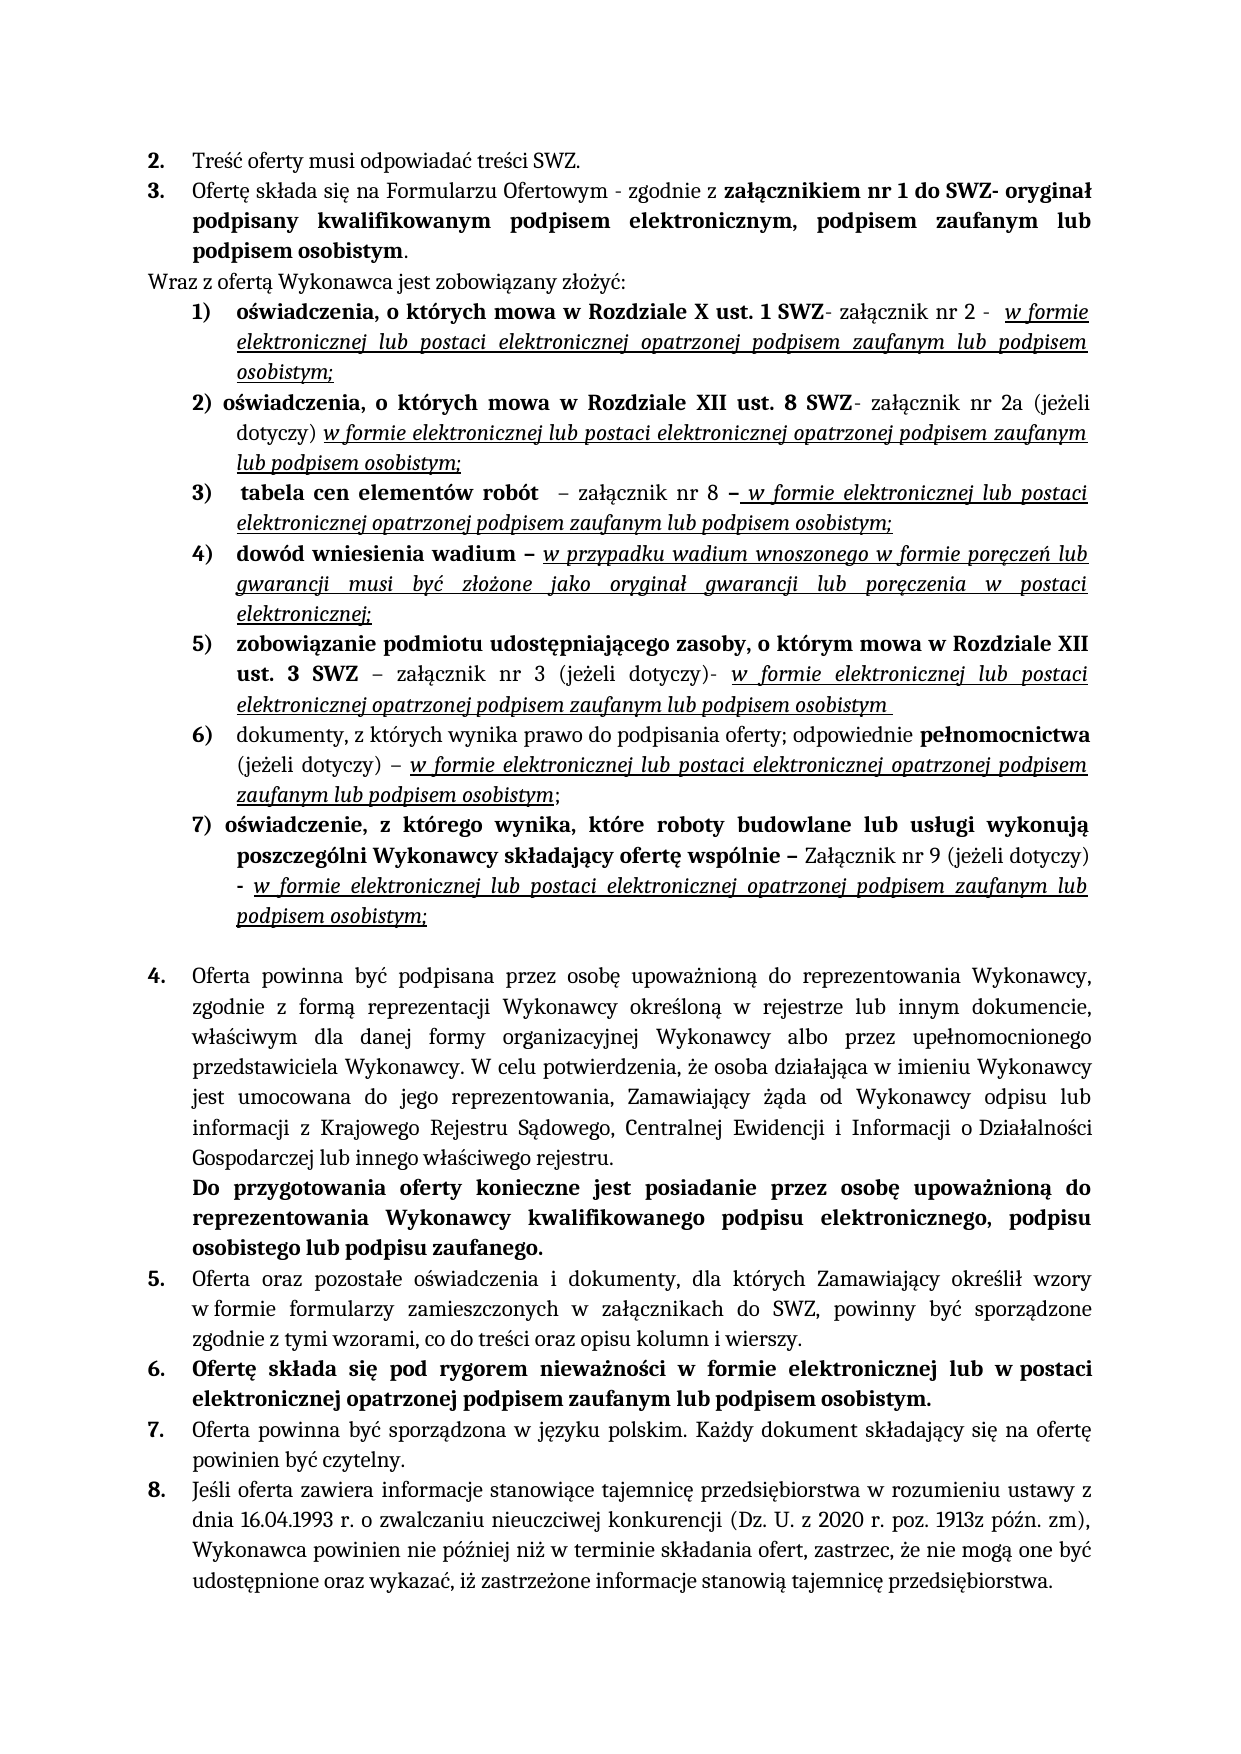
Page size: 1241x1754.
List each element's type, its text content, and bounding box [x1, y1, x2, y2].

text 5) zobowiązanie podmiotu udostępniającego zasoby, o którym mowa w Rozdziale XII ust. 3 SWZ – załącznik nr 3 (jeżeli dotyczy)- w formie elektronicznej lub postaci elektronicznej opatrzonej podpisem zaufanym lub podpisem osobistym [192, 631, 1090, 718]
text 5. Oferta oraz pozostałe oświadczenia i dokumenty, dla których Zamawiający określił wzory w formie formularzy zamieszczonych w załącznikach do SWZ, powinny być sporządzone zgodnie z tymi wzorami, co do treści oraz opisu kolumn i wierszy. [148, 1265, 1092, 1352]
text 6) dokumenty, z których wynika prawo do podpisania oferty; odpowiednie pełnomocnictwa (jeżeli dotyczy) – w formie elektronicznej lub postaci elektronicznej opatrzonej podpisem zaufanym lub podpisem osobistym; [192, 722, 1090, 808]
text 4) dowód wniesienia wadium – w przypadku wadium wnoszonego w formie poręczeń lub gwarancji musi być złożone jako oryginał gwarancji lub poręczenia w postaci elektronicznej; [192, 540, 1090, 627]
text 8. Jeśli oferta zawiera informacje stanowiące tajemnicę przedsiębiorstwa w rozumieniu ustawy z dnia 16.04.1993 r. o zwalczaniu nieuczciwej konkurencji (Dz. U. z 2020 r. poz. 1913z późn. zm), Wykonawca powinien nie później niż w terminie składania ofert, zastrzec, że nie mogą one być udostępnione oraz wykazać, iż zastrzeżone informacje stanowią tajemnicę przedsiębiorstwa. [148, 1477, 1092, 1594]
text 6. Ofertę składa się pod rygorem nieważności w formie elektronicznej lub w postaci elektronicznej opatrzonej podpisem zaufanym lub podpisem osobistym. [148, 1356, 1092, 1413]
text 7. Oferta powinna być sporządzona w języku polskim. Każdy dokument składający się na ofertę powinien być czytelny. [148, 1416, 1092, 1473]
text 3) tabela cen elementów robót – załącznik nr 8 – w formie elektronicznej lub postaci elektronicznej opatrzonej podpisem zaufanym lub podpisem osobistym; [192, 480, 1090, 537]
text 7) oświadczenie, z którego wynika, które roboty budowlane lub usługi wykonują poszczególni Wykonawcy składający ofertę wspólnie – Załącznik nr 9 (jeżeli dotyczy) - w formie elektronicznej lub postaci elektronicznej opatrzonej podpisem zaufanym lub podpisem osobistym; [192, 812, 1090, 929]
text Wraz z ofertą Wykonawca jest zobowiązany złożyć: [148, 268, 1092, 295]
text 3. Ofertę składa się na Formularzu Ofertowym - zgodnie z załącznikiem nr 1 do SWZ- oryginał podpisany kwalifikowanym podpisem elektronicznym, podpisem zaufanym lub podpisem osobistym. [148, 178, 1092, 265]
text 2. Treść oferty musi odpowiadać treści SWZ. [148, 148, 1092, 174]
text 4. Oferta powinna być podpisana przez osobę upoważnioną do reprezentowania Wykonawcy, zgodnie z formą reprezentacji Wykonawcy określoną w rejestrze lub innym dokumencie, właściwym dla danej formy organizacyjnej Wykonawcy albo przez upełnomocnionego przedstawiciela Wykonawcy. W celu potwierdzenia, że osoba działająca w imieniu Wykonawcy jest umocowana do jego reprezentowania, Zamawiający żąda od Wykonawcy odpisu lub informacji z Krajowego Rejestru Sądowego, Centralnej Ewidencji i Informacji o Działalności Gospodarczej lub innego właściwego rejestru. [148, 963, 1092, 1171]
text 1) oświadczenia, o których mowa w Rozdziale X ust. 1 SWZ- załącznik nr 2 - w formie elektronicznej lub postaci elektronicznej opatrzonej podpisem zaufanym lub podpisem osobistym; [192, 299, 1090, 386]
text Do przygotowania oferty konieczne jest posiadanie przez osobę upoważnioną do reprezentowania Wykonawcy kwalifikowanego podpisu elektronicznego, podpisu osobistego lub podpisu zaufanego. [192, 1175, 1092, 1262]
text 2) oświadczenia, o których mowa w Rozdziale XII ust. 8 SWZ- załącznik nr 2a (jeżeli dotyczy) w formie elektronicznej lub postaci elektronicznej opatrzonej podpisem zaufanym lub podpisem osobistym; [192, 389, 1090, 476]
